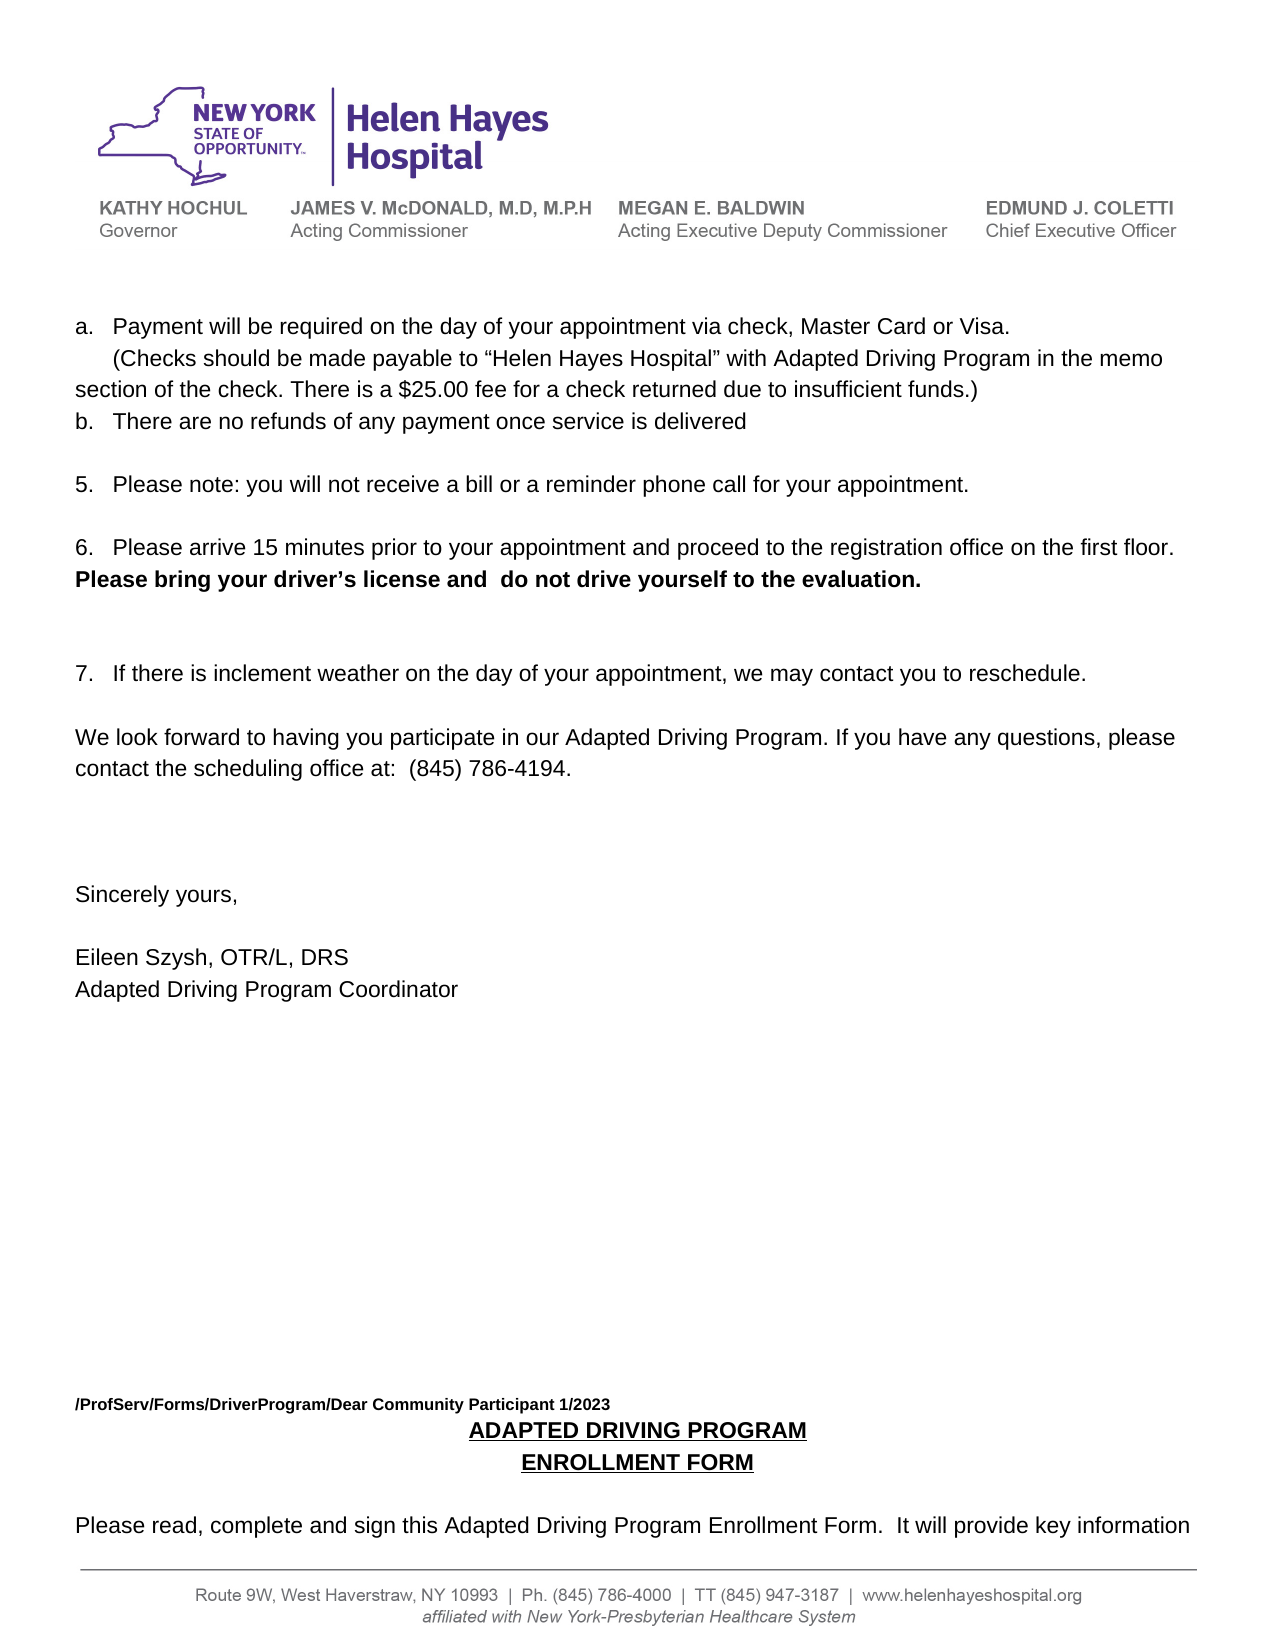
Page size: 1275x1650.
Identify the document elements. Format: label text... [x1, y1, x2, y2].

text ENROLLMENT FORM [75, 1449, 1200, 1475]
text (Checks should be made payable to “Helen Hayes Hospital” with Adapted Driving Program in the memo section of the check. There is a $25.00 fee for a check returned due to insufficient funds.) [75, 345, 1200, 403]
text 6. Please arrive 15 minutes prior to your appointment and proceed to the registration office on the first floor. Please bring your driver’s license and do not drive yourself to the evaluation. [75, 534, 1200, 592]
text 5. Please note: you will not receive a bill or a reminder phone call for your appointment. [75, 471, 1200, 497]
text Sincerely yours, [75, 881, 1200, 908]
text ADAPTED DRIVING PROGRAM [75, 1417, 1200, 1444]
text b. There are no refunds of any payment once service is delivered [75, 408, 1200, 434]
text Please read, complete and sign this Adapted Driving Program Enrollment Form. It will provide key information for us to determine your needs. [75, 1512, 1200, 1538]
text Adapted Driving Program Coordinator [75, 976, 1200, 1002]
picture [0, 1537, 1275, 1650]
text We look forward to having you participate in our Adapted Driving Program. If you have any questions, please contact the scheduling office at: (845) 786-4194. [75, 723, 1200, 781]
text Eileen Szysh, OTR/L, DRS [75, 944, 1200, 971]
text a. Payment will be required on the day of your appointment via check, Master Card or Visa. [75, 313, 1200, 339]
picture [75, 75, 1200, 250]
text /ProfServ/Forms/DriverProgram/Dear Community Participant 1/2023 [75, 1394, 1200, 1414]
text 7. If there is inclement weather on the day of your appointment, we may contact you to reschedule. [75, 660, 1200, 687]
